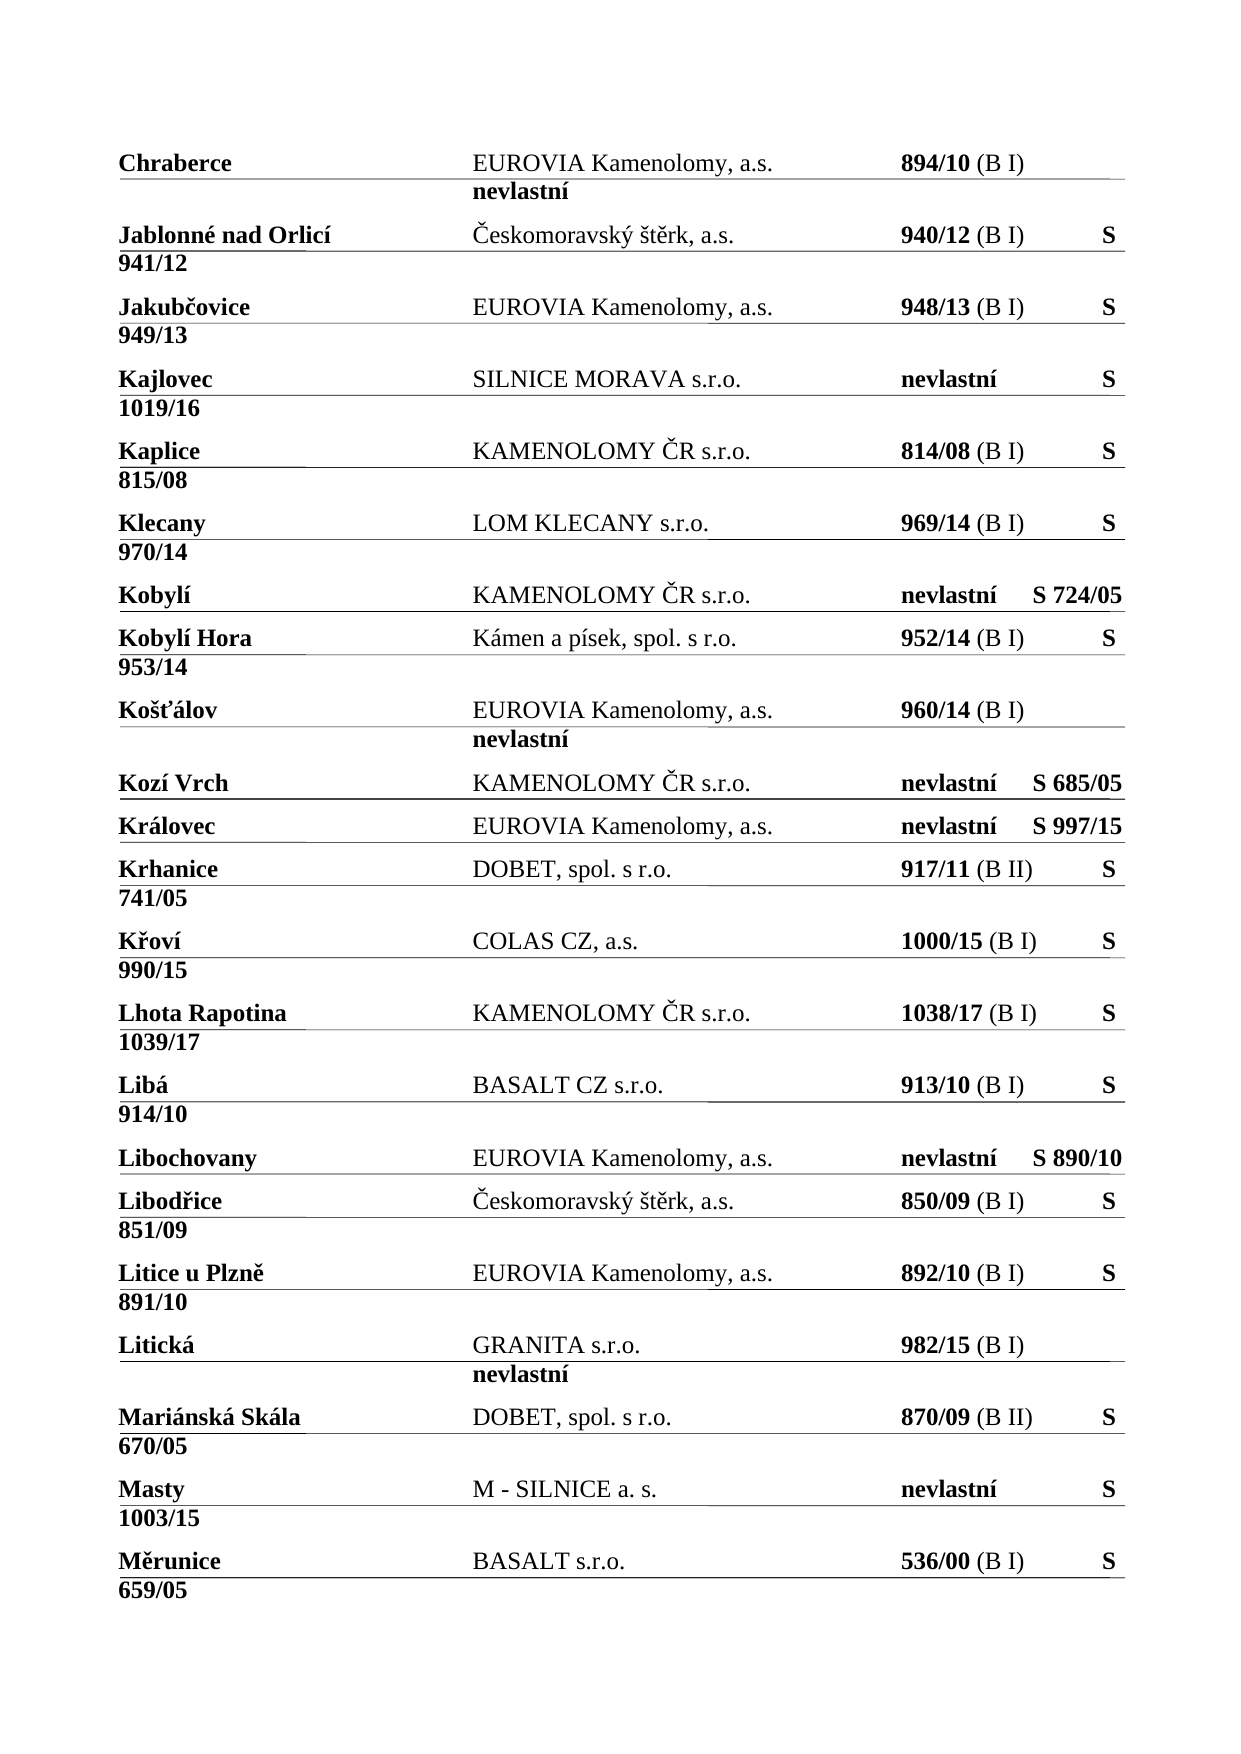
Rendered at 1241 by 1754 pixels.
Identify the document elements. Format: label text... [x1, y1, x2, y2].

text Kaplice KAMENOLOMY ČR s.r.o. 814/08 (B I) S 815/08 [118, 436, 1093, 493]
text Královec EUROVIA Kamenolomy, a.s. nevlastní S 997/15 [118, 811, 1093, 840]
text Jakubčovice EUROVIA Kamenolomy, a.s. 948/13 (B I) S 949/13 [118, 292, 1093, 349]
text Kozí Vrch KAMENOLOMY ČR s.r.o. nevlastní S 685/05 [118, 768, 1093, 796]
text Jablonné nad Orlicí Českomoravský štěrk, a.s. 940/12 (B I) S 941/12 [118, 220, 1093, 277]
text Klecany LOM KLECANY s.r.o. 969/14 (B I) S 970/14 [118, 508, 1093, 566]
text Měrunice BASALT s.r.o. 536/00 (B I) S 659/05 [118, 1546, 1093, 1604]
text Masty M - SILNICE a. s. nevlastní S 1003/15 [118, 1474, 1093, 1532]
text Litická GRANITA s.r.o. 982/15 (B I) nevlastní [118, 1330, 1093, 1388]
text Litice u Plzně EUROVIA Kamenolomy, a.s. 892/10 (B I) S 891/10 [118, 1258, 1093, 1316]
text Košťálov EUROVIA Kamenolomy, a.s. 960/14 (B I) nevlastní [118, 696, 1093, 753]
text Libá BASALT CZ s.r.o. 913/10 (B I) S 914/10 [118, 1071, 1093, 1128]
text Krhanice DOBET, spol. s r.o. 917/11 (B II) S 741/05 [118, 854, 1093, 912]
text Kobylí Hora Kámen a písek, spol. s r.o. 952/14 (B I) S 953/14 [118, 623, 1093, 681]
text Mariánská Skála DOBET, spol. s r.o. 870/09 (B II) S 670/05 [118, 1402, 1093, 1460]
text Libodřice Českomoravský štěrk, a.s. 850/09 (B I) S 851/09 [118, 1186, 1093, 1243]
text Kobylí KAMENOLOMY ČR s.r.o. nevlastní S 724/05 [118, 580, 1093, 609]
text Chraberce EUROVIA Kamenolomy, a.s. 894/10 (B I) nevlastní [118, 148, 1093, 205]
text Libochovany EUROVIA Kamenolomy, a.s. nevlastní S 890/10 [118, 1143, 1093, 1171]
text Křoví COLAS CZ, a.s. 1000/15 (B I) S 990/15 [118, 926, 1093, 984]
text Kajlovec SILNICE MORAVA s.r.o. nevlastní S 1019/16 [118, 364, 1093, 421]
text Lhota Rapotina KAMENOLOMY ČR s.r.o. 1038/17 (B I) S 1039/17 [118, 998, 1093, 1056]
